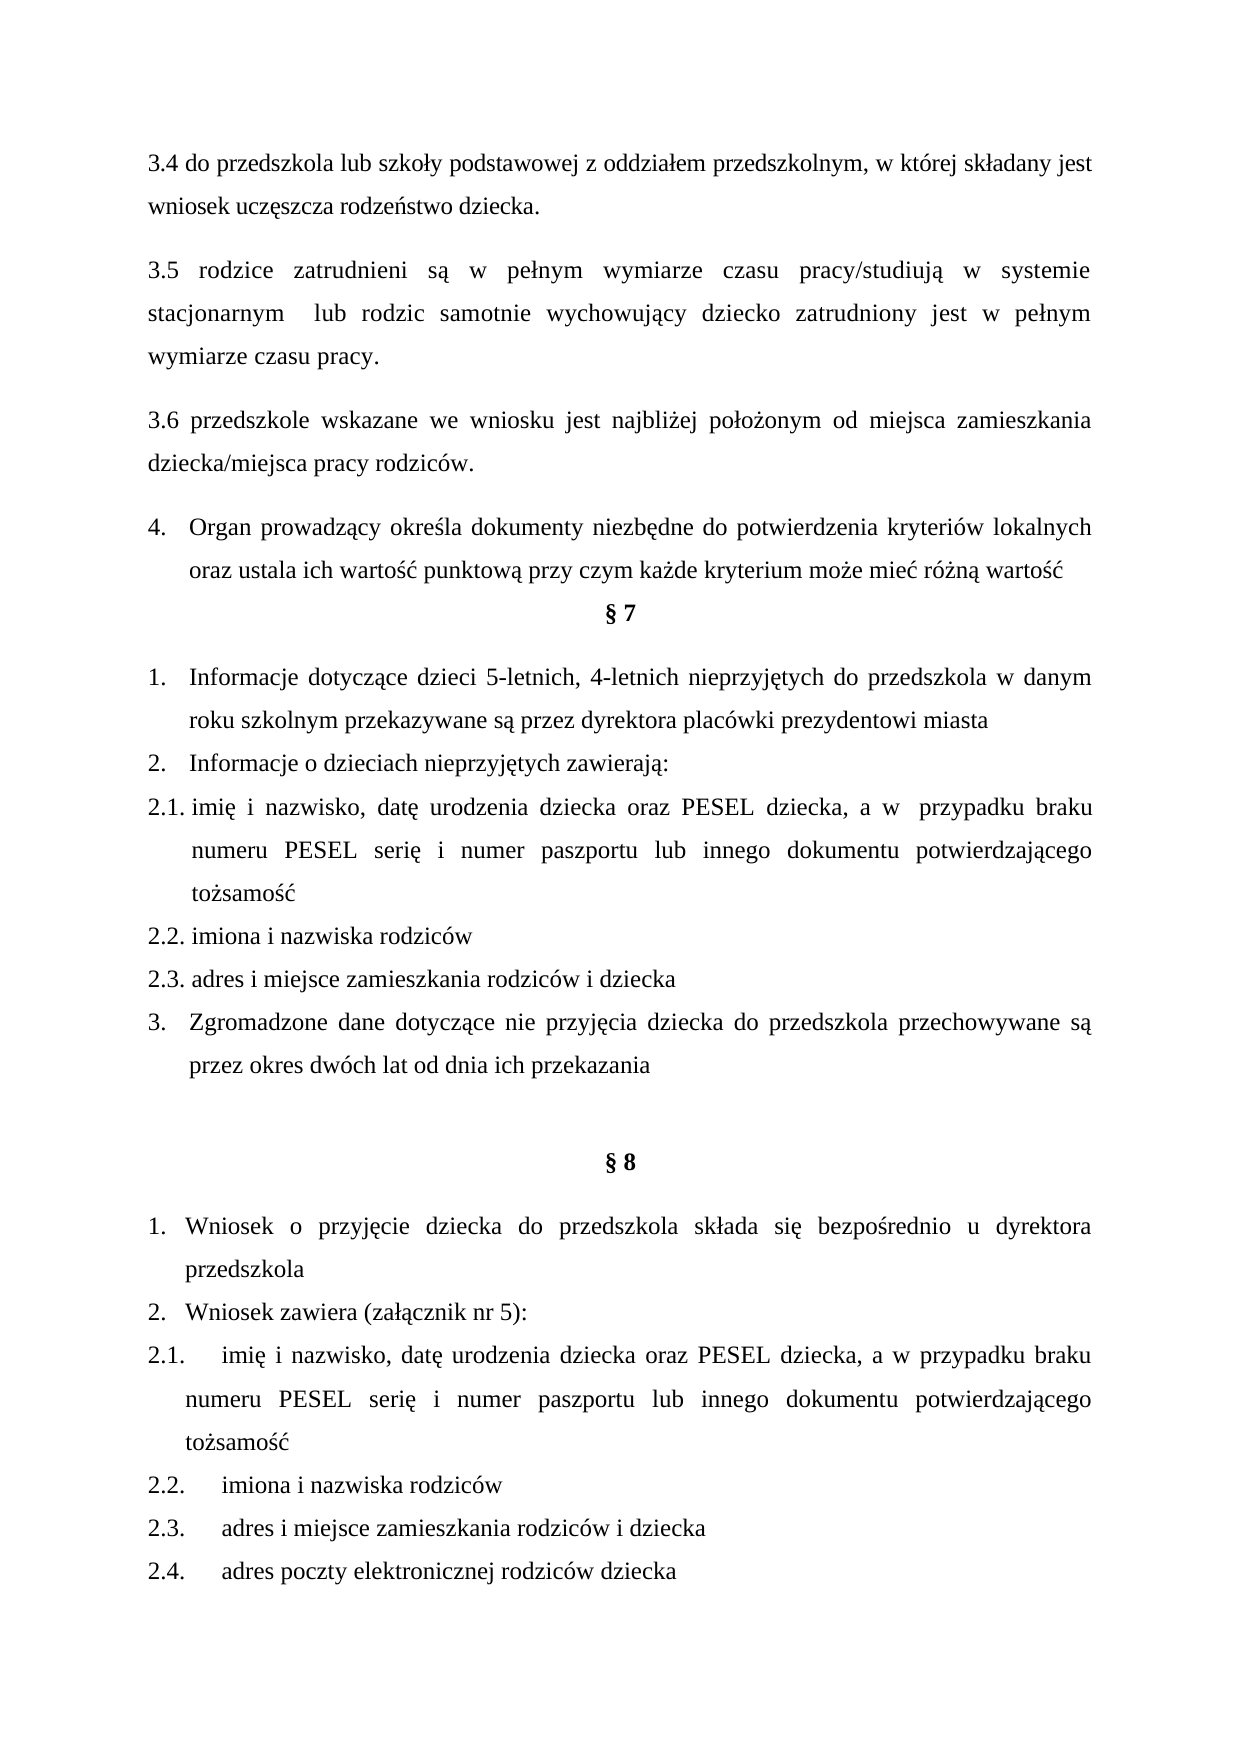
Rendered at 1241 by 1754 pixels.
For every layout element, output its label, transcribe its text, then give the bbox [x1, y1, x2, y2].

text 3.4 do przedszkola lub szkoły podstawowej z oddziałem przedszkolnym, w której składany jest wniosek uczęszcza rodzeństwo dziecka. [148, 148, 1093, 219]
text § 8 [148, 1147, 1093, 1176]
list imiona i nazwiska rodziców [148, 921, 1093, 950]
list imię i nazwisko, datę urodzenia dziecka oraz PESEL dziecka, a w przypadku braku numeru PESEL serię i numer paszportu lub innego dokumentu potwierdzającego tożsamość [148, 1341, 1093, 1456]
list adres poczty elektronicznej rodziców dziecka [148, 1556, 1093, 1585]
text 3.5 rodzice zatrudnieni są w pełnym wymiarze czasu pracy/studiują w systemie stacjonarnym lub rodzic samotnie wychowujący dziecko zatrudniony jest w pełnym wymiarze czasu pracy. [148, 255, 1093, 370]
text § 7 [148, 598, 1093, 627]
list imię i nazwisko, datę urodzenia dziecka oraz PESEL dziecka, a w przypadku braku numeru PESEL serię i numer paszportu lub innego dokumentu potwierdzającego tożsamość [148, 792, 1093, 907]
list Wniosek zawiera (załącznik nr 5): [148, 1297, 1093, 1326]
list adres i miejsce zamieszkania rodziców i dziecka [148, 1513, 1093, 1542]
list Informacje dotyczące dzieci 5-letnich, 4-letnich nieprzyjętych do przedszkola w danym roku szkolnym przekazywane są przez dyrektora placówki prezydentowi miasta [148, 662, 1093, 734]
text 3.6 przedszkole wskazane we wniosku jest najbliżej położonym od miejsca zamieszkania dziecka/miejsca pracy rodziców. [148, 405, 1093, 477]
list imiona i nazwiska rodziców [148, 1470, 1093, 1499]
list adres i miejsce zamieszkania rodziców i dziecka [148, 964, 1093, 993]
list Organ prowadzący określa dokumenty niezbędne do potwierdzenia kryteriów lokalnych oraz ustala ich wartość punktową przy czym każde kryterium może mieć różną wartość [148, 512, 1093, 584]
list Informacje o dzieciach nieprzyjętych zawierają: [148, 748, 1093, 777]
list Zgromadzone dane dotyczące nie przyjęcia dziecka do przedszkola przechowywane są przez okres dwóch lat od dnia ich przekazania [148, 1007, 1093, 1079]
list Wniosek o przyjęcie dziecka do przedszkola składa się bezpośrednio u dyrektora przedszkola [148, 1211, 1093, 1283]
